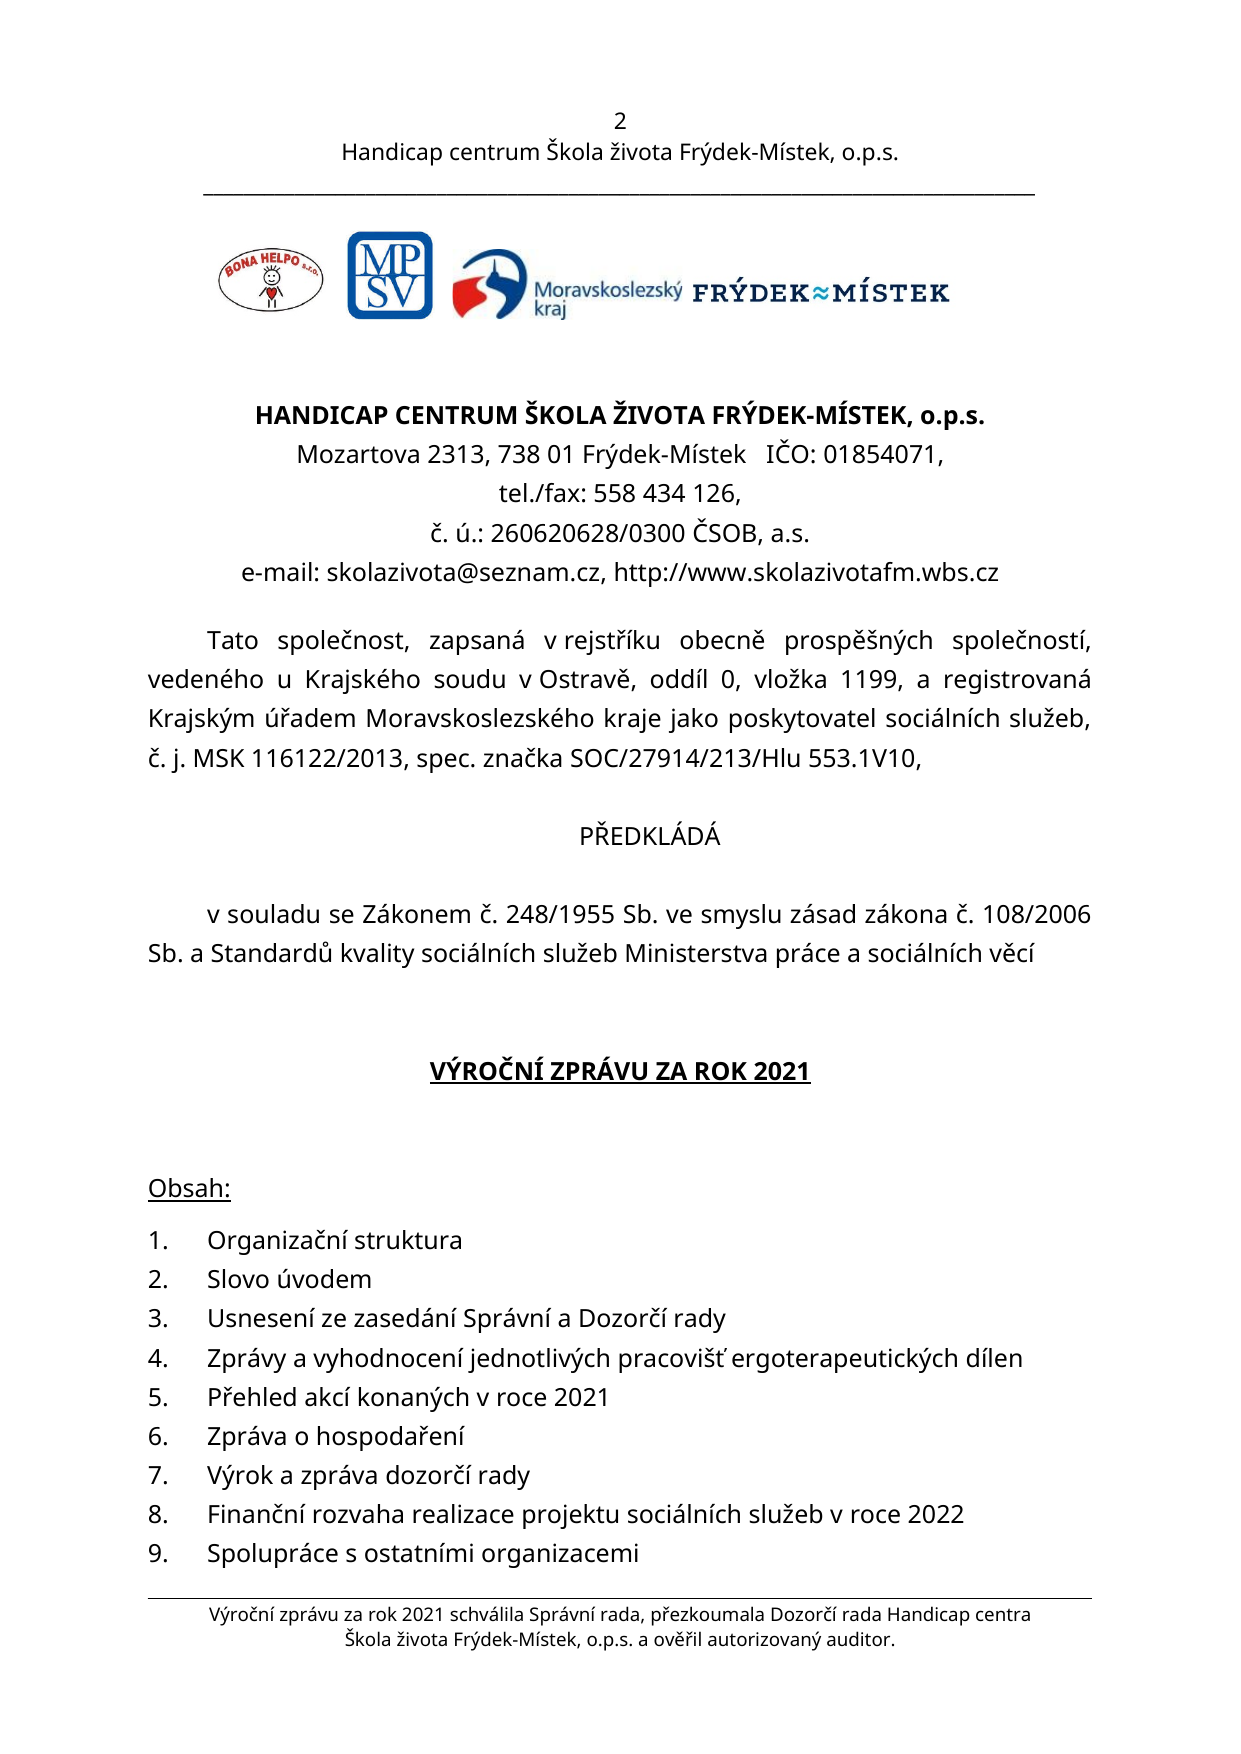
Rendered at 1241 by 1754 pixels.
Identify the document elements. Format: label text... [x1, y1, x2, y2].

list Organizační struktura [148, 1223, 1092, 1257]
text VÝROČNÍ ZPRÁVU ZA ROK 2021 [148, 1054, 1092, 1088]
list Zprávy a vyhodnocení jednotlivých pracovišť ergoterapeutických dílen [148, 1340, 1092, 1374]
text Mozartova 2313, 738 01 Frýdek-Místek IČO: 01854071, [148, 437, 1092, 471]
list Přehled akcí konaných v roce 2021 [148, 1379, 1092, 1413]
list Finanční rozvaha realizace projektu sociálních služeb v roce 2022 [148, 1497, 1092, 1531]
text e-mail: skolazivota@seznam.cz, http://www.skolazivotafm.wbs.cz [148, 554, 1092, 588]
text v souladu se Zákonem č. 248/1955 Sb. ve smyslu zásad zákona č. 108/2006 Sb. a Standardů kvality sociálních služeb Ministerstva práce a sociálních věcí [148, 897, 1092, 970]
list Usnesení ze zasedání Správní a Dozorčí rady [148, 1301, 1092, 1335]
text Tato společnost, zapsaná v rejstříku obecně prospěšných společností, vedeného u Krajského soudu v Ostravě, oddíl 0, vložka 1199, a registrovaná Krajským úřadem Moravskoslezského kraje jako poskytovatel sociálních služeb, č. j. MSK 116122/2013, spec. značka SOC/27914/213/Hlu 553.1V10, [148, 623, 1092, 774]
text Obsah: [148, 1171, 1092, 1205]
text PŘEDKLÁDÁ [148, 819, 1092, 853]
list Výrok a zpráva dozorčí rady [148, 1458, 1092, 1492]
list Spolupráce s ostatními organizacemi [148, 1536, 1092, 1570]
text tel./fax: 558 434 126, [148, 476, 1092, 510]
text č. ú.: 260620628/0300 ČSOB, a.s. [148, 515, 1092, 549]
picture [207, 239, 334, 320]
picture [345, 230, 435, 320]
text HANDICAP CENTRUM ŠKOLA ŽIVOTA FRÝDEK-MÍSTEK, o.p.s. [148, 398, 1092, 432]
list Zpráva o hospodaření [148, 1419, 1092, 1453]
picture [452, 249, 961, 320]
list Slovo úvodem [148, 1262, 1092, 1296]
